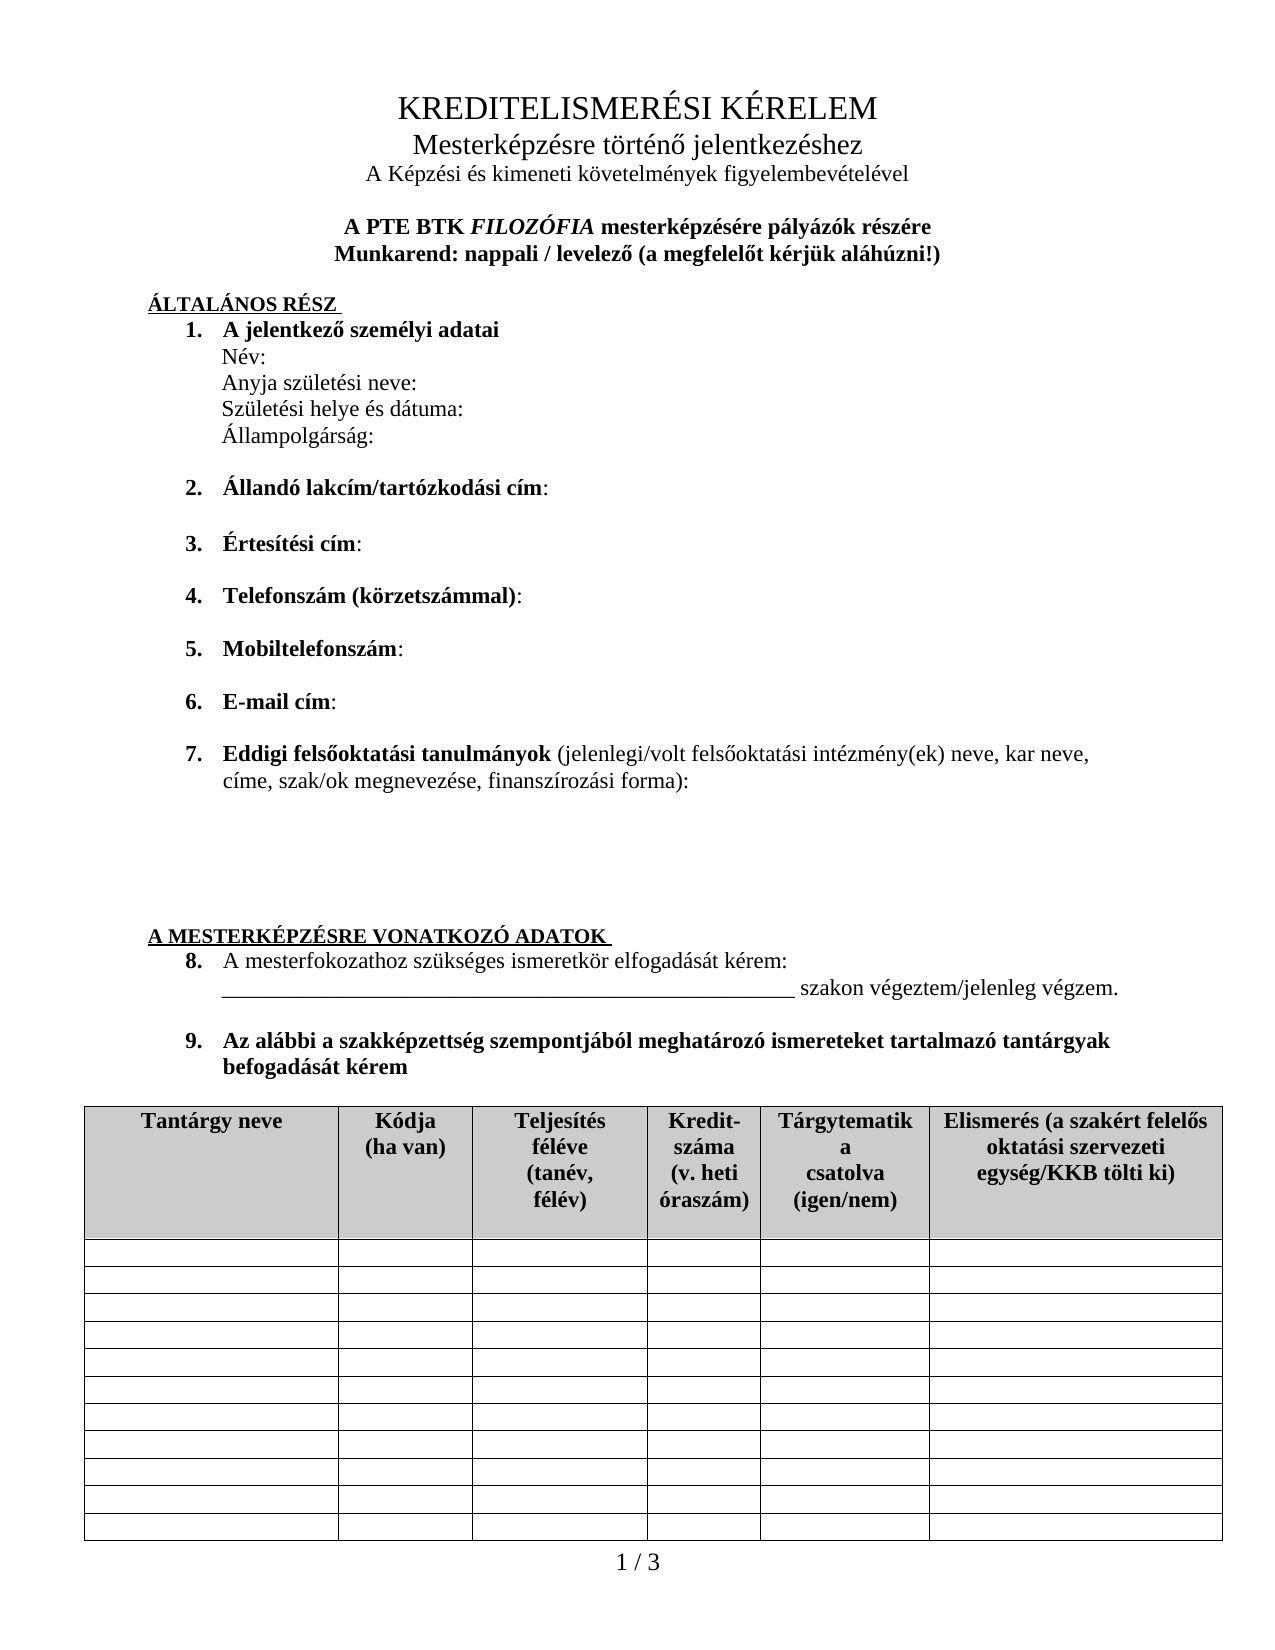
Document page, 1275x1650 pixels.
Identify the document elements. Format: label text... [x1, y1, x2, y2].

table_header Teljesítés féléve (tanév, félév) [473, 1107, 647, 1238]
table_cell [761, 1514, 929, 1540]
list Az alábbi a szakképzettség szempontjából meghatározó ismereteket tartalmazó tantárgyak befogadását kérem [185, 1027, 1127, 1079]
table_cell [648, 1377, 760, 1403]
table_cell [339, 1431, 472, 1458]
table_cell [473, 1459, 647, 1485]
table_cell [761, 1294, 929, 1321]
table_header Elismerés (a szakért felelős oktatási szervezeti egység/KKB tölti ki) [930, 1107, 1222, 1238]
table_header Kredit- száma (v. heti óraszám) [648, 1107, 760, 1238]
text Mesterképzésre történő jelentkezéshez [148, 127, 1127, 161]
table_cell [761, 1404, 929, 1430]
table_cell [930, 1377, 1222, 1403]
list Értesítési cím: [185, 529, 1127, 556]
table_cell [648, 1486, 760, 1512]
table_cell [473, 1486, 647, 1512]
table_cell [85, 1349, 338, 1376]
table_cell [648, 1404, 760, 1430]
table_cell [85, 1267, 338, 1293]
text A PTE BTK FILOZÓFIA mesterképzésére pályázók részére Munkarend: nappali / levelező (a megfelelőt kérjük aláhúzni!) [148, 213, 1127, 266]
table_cell [930, 1349, 1222, 1376]
table_header Kódja (ha van) [339, 1107, 472, 1238]
table_cell [473, 1267, 647, 1293]
table_cell [930, 1486, 1222, 1512]
table_cell [761, 1240, 929, 1266]
table_cell [473, 1377, 647, 1403]
table_cell [473, 1240, 647, 1266]
table_cell [648, 1349, 760, 1376]
list Állandó lakcím/tartózkodási cím: [185, 474, 1127, 501]
list Mobiltelefonszám: [185, 635, 1127, 661]
table_cell [930, 1294, 1222, 1321]
table_cell [930, 1240, 1222, 1266]
table_cell [339, 1377, 472, 1403]
table_cell [930, 1322, 1222, 1348]
list A jelentkező személyi adatai [185, 316, 1127, 343]
text Anyja születési neve: [148, 369, 1127, 395]
table_cell [648, 1459, 760, 1485]
table_cell [339, 1240, 472, 1266]
table_header Tantárgy neve [85, 1107, 338, 1238]
text A MESTERKÉPZÉSRE VONATKOZÓ ADATOK [148, 923, 1127, 948]
text ÁLTALÁNOS RÉSZ [148, 292, 1127, 316]
table_cell [761, 1322, 929, 1348]
table_cell [761, 1431, 929, 1458]
table_cell [648, 1294, 760, 1321]
table_cell [930, 1459, 1222, 1485]
table_cell [473, 1322, 647, 1348]
table_cell [473, 1514, 647, 1540]
table_cell [930, 1431, 1222, 1458]
list E-mail cím: [185, 688, 1127, 714]
text Név: [221, 343, 1127, 369]
table_cell [473, 1431, 647, 1458]
table_cell [648, 1514, 760, 1540]
table_cell [85, 1377, 338, 1403]
table_cell [339, 1294, 472, 1321]
list A mesterfokozathoz szükséges ismeretkör elfogadását kérem: [185, 948, 1127, 974]
text __________________________________________________ szakon végeztem/jelenleg végzem. [222, 974, 1127, 1000]
text KREDITELISMERÉSI KÉRELEM [148, 89, 1127, 127]
text Állampolgárság: [148, 422, 1127, 448]
table_cell [85, 1459, 338, 1485]
table_cell [85, 1322, 338, 1348]
table_cell [761, 1267, 929, 1293]
table_cell [339, 1349, 472, 1376]
table_cell [930, 1404, 1222, 1430]
text Születési helye és dátuma: [148, 395, 1127, 422]
table_cell [339, 1267, 472, 1293]
table_cell [473, 1404, 647, 1430]
table_cell [761, 1377, 929, 1403]
list Telefonszám (körzetszámmal): [185, 582, 1127, 609]
table_cell [85, 1294, 338, 1321]
table_cell [930, 1267, 1222, 1293]
table_cell [339, 1486, 472, 1512]
table_cell [339, 1514, 472, 1540]
table_cell [85, 1431, 338, 1458]
text A Képzési és kimeneti követelmények figyelembevételével [148, 161, 1127, 187]
table_cell [473, 1349, 647, 1376]
table_header Tárgytematika csatolva (igen/nem) [761, 1107, 929, 1238]
table_cell [339, 1322, 472, 1348]
table_cell [339, 1459, 472, 1485]
table_cell [761, 1349, 929, 1376]
table_cell [761, 1459, 929, 1485]
table_cell [648, 1240, 760, 1266]
table_cell [648, 1431, 760, 1458]
table_cell [85, 1486, 338, 1512]
table_cell [930, 1514, 1222, 1540]
table_cell [85, 1514, 338, 1540]
table_cell [648, 1322, 760, 1348]
table_cell [85, 1240, 338, 1266]
list Eddigi felsőoktatási tanulmányok (jelenlegi/volt felsőoktatási intézmény(ek) neve, kar neve, címe, szak/ok megnevezése, finanszírozási forma): [185, 740, 1127, 793]
table_cell [473, 1294, 647, 1321]
table_cell [339, 1404, 472, 1430]
table_cell [761, 1486, 929, 1512]
table_cell [85, 1404, 338, 1430]
table_cell [648, 1267, 760, 1293]
